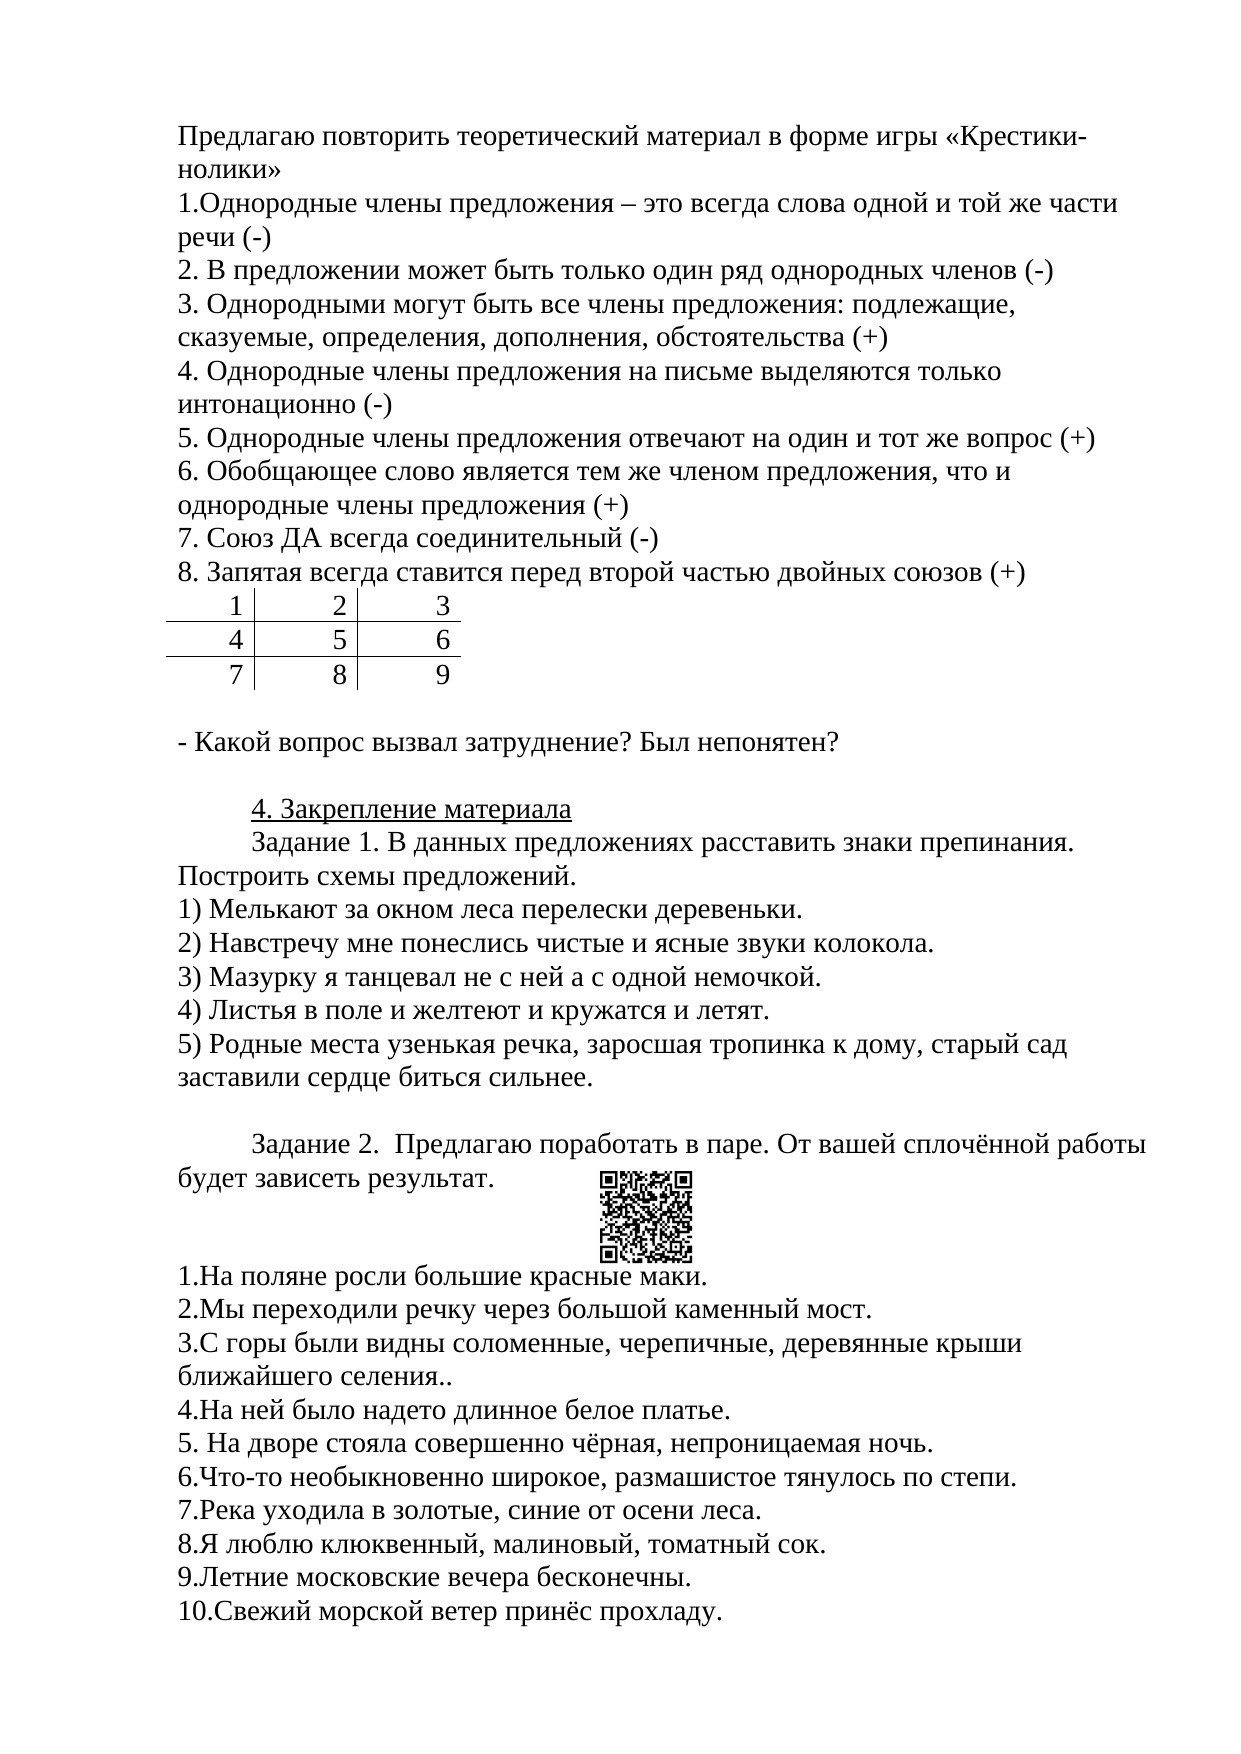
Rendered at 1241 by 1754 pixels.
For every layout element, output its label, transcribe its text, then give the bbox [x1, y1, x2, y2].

text 1.На поляне росли большие красные маки. 2.Мы переходили речку через большой каменный мост. 3.С горы были видны соломенные, черепичные, деревянные крыши ближайшего селения.. 4.На ней было надето длинное белое платье. 5. На дворе стояла совершенно чёрная, непроницаемая ночь. 6.Что-то необыкновенно широкое, размашистое тянулось по степи. 7.Река уходила в золотые, синие от осени леса. 8.Я люблю клюквенный, малиновый, томатный сок. 9.Летние московские вечера бесконечны. 10.Свежий морской ветер принёс прохладу. [177, 1258, 1152, 1627]
text 4) Листья в поле и желтеют и кружатся и летят. [177, 992, 1152, 1026]
text 5. Однородные члены предложения отвечают на один и тот же вопрос (+) [177, 420, 1152, 453]
text 5) Родные места узенькая речка, заросшая тропинка к дому, старый сад заставили сердце биться сильнее. [177, 1026, 1152, 1093]
table_cell 7 [166, 657, 254, 690]
table_cell 5 [255, 622, 357, 656]
text 4. Однородные члены предложения на письме выделяются только интонационно (-) [177, 353, 1152, 420]
table_cell 8 [255, 657, 357, 690]
text Предлагаю повторить теоретический материал в форме игры «Крестики-нолики» [177, 118, 1152, 185]
table_header 1 [166, 588, 254, 621]
table_cell 9 [358, 657, 461, 690]
text 6. Обобщающее слово является тем же членом предложения, что и однородные члены предложения (+) [177, 453, 1152, 521]
text 1.Однородные члены предложения – это всегда слова одной и той же части речи (-) [177, 185, 1152, 252]
text Задание 2. Предлагаю поработать в паре. От вашей сплочённой работы будет зависеть результат. [177, 1126, 1152, 1193]
text 7. Союз ДА всегда соединительный (-) [177, 521, 1152, 554]
picture [595, 1193, 697, 1258]
text 1) Мелькают за окном леса перелески деревеньки. [177, 892, 1152, 925]
text 3) Мазурку я танцевал не с ней а с одной немочкой. [177, 959, 1152, 992]
text - Какой вопрос вызвал затруднение? Был непонятен? [177, 724, 1152, 757]
table_cell 4 [166, 622, 254, 656]
text Задание 1. В данных предложениях расставить знаки препинания. Построить схемы предложений. [177, 824, 1152, 892]
table_cell 6 [358, 622, 461, 656]
table_header 2 [255, 588, 357, 621]
table_header 3 [358, 588, 461, 621]
text 2) Навстречу мне понеслись чистые и ясные звуки колокола. [177, 925, 1152, 959]
text 4. Закрепление материала [177, 791, 1152, 824]
text 3. Однородными могут быть все члены предложения: подлежащие, сказуемые, определения, дополнения, обстоятельства (+) [177, 286, 1152, 353]
text 2. В предложении может быть только один ряд однородных членов (-) [177, 252, 1152, 286]
text 8. Запятая всегда ставится перед второй частью двойных союзов (+) [177, 554, 1152, 588]
